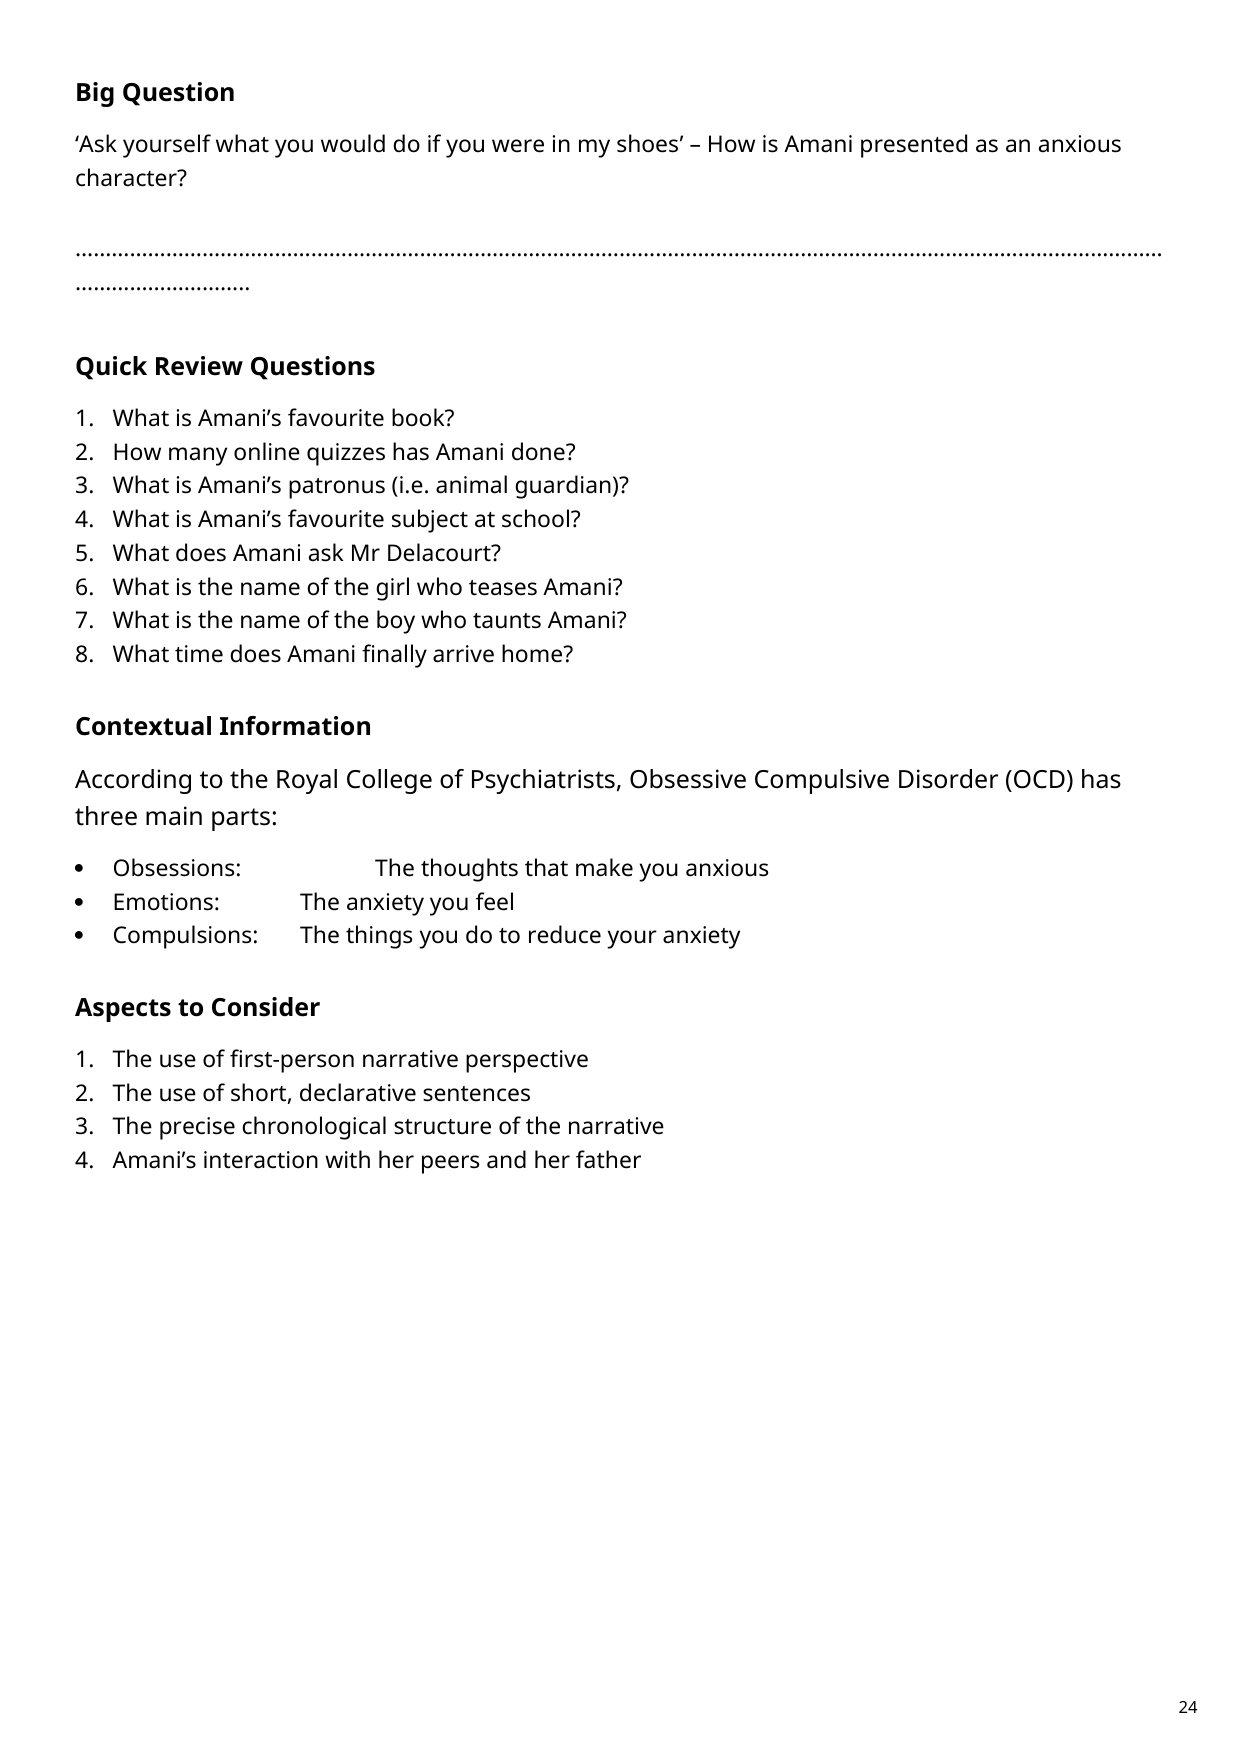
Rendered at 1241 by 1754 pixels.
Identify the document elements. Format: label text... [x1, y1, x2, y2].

list What is the name of the boy who taunts Amani? [75, 604, 1165, 636]
list The precise chronological structure of the narrative [75, 1110, 1165, 1142]
list What is Amani’s favourite book? [75, 402, 1165, 433]
list What time does Amani finally arrive home? [75, 638, 1165, 669]
text Aspects to Consider [75, 989, 1165, 1023]
list Obsessions: The thoughts that make you anxious [75, 852, 1165, 883]
text Quick Review Questions [75, 348, 1165, 382]
list What is the name of the girl who teases Amani? [75, 571, 1165, 602]
list Amani’s interaction with her peers and her father [75, 1144, 1165, 1175]
list What is Amani’s patronus (i.e. animal guardian)? [75, 469, 1165, 501]
list Emotions: The anxiety you feel [75, 886, 1165, 917]
text Contextual Information [75, 708, 1165, 742]
list The use of short, declarative sentences [75, 1077, 1165, 1108]
list Compulsions: The things you do to reduce your anxiety [75, 919, 1165, 951]
list How many online quizzes has Amani done? [75, 436, 1165, 467]
list What does Amani ask Mr Delacourt? [75, 537, 1165, 568]
list The use of first-person narrative perspective [75, 1043, 1165, 1074]
text ‘Ask yourself what you would do if you were in my shoes’ – How is Amani presented as an anxious character? [75, 128, 1165, 193]
text Big Question [75, 75, 1165, 109]
list What is Amani’s favourite subject at school? [75, 503, 1165, 534]
text ……………………………………………………………………………………………………………………………………………………………………………………….. [75, 232, 1165, 297]
text According to the Royal College of Psychiatrists, Obsessive Compulsive Disorder (OCD) has three main parts: [75, 762, 1165, 832]
